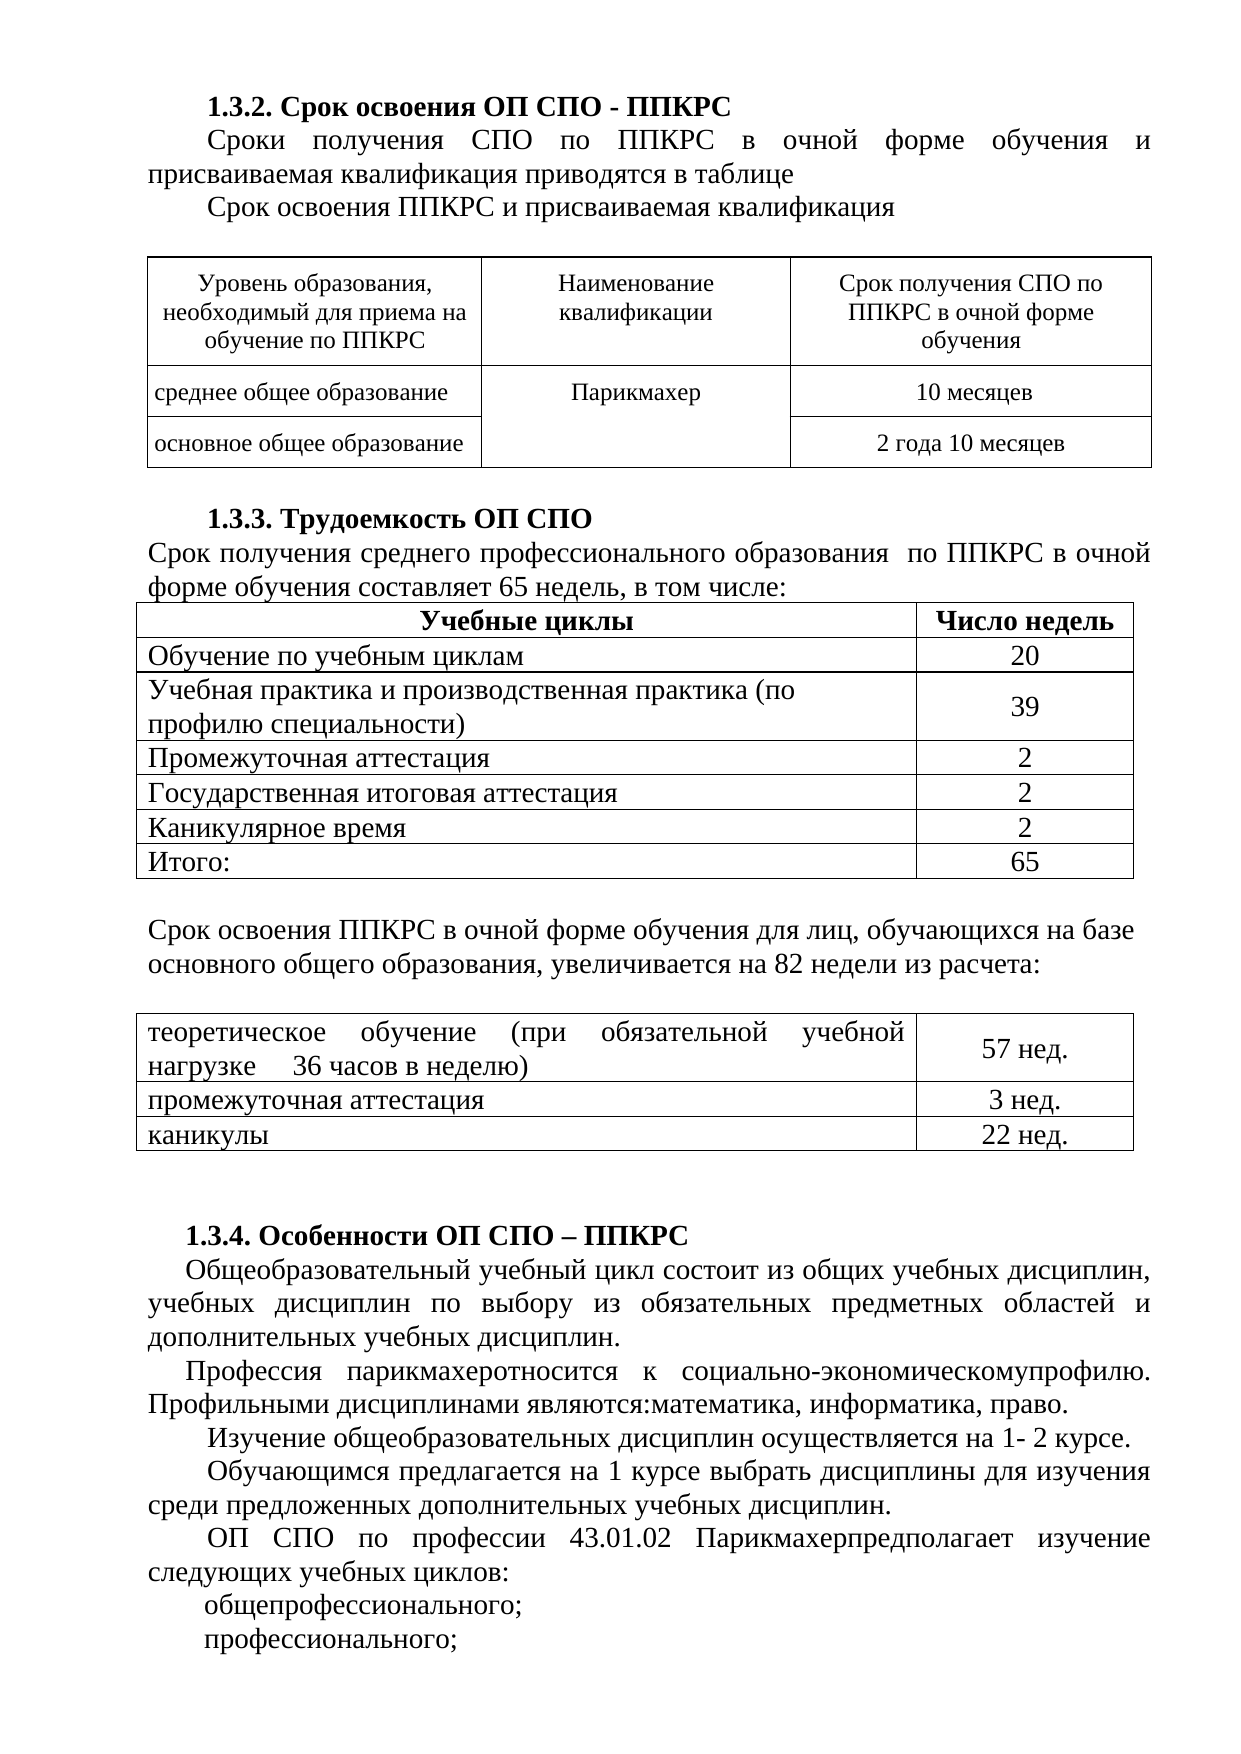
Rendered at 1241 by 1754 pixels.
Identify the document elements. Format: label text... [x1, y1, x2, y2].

text профессионального; [148, 1621, 1152, 1654]
text Профессия парикмахеротносится к социально-экономическомупрофилю. Профильными дисциплинами являются:математика, информатика, право. [148, 1353, 1152, 1420]
text Обучающимся предлагается на 1 курсе выбрать дисциплины для изучения среди предложенных дополнительных учебных дисциплин. [148, 1453, 1152, 1520]
table_cell 2 [917, 775, 1133, 809]
text Изучение общеобразовательных дисциплин осуществляется на 1- 2 курсе. [148, 1420, 1152, 1453]
table_cell Итого: [137, 844, 916, 878]
table_header 57 нед. [917, 1014, 1133, 1081]
table_cell 20 [917, 638, 1133, 671]
table_cell 2 года 10 месяцев [791, 417, 1151, 467]
table_cell промежуточная аттестация [137, 1082, 916, 1116]
table_cell 10 месяцев [791, 366, 1151, 416]
table_cell основное общее образование [148, 417, 481, 467]
table_header Уровень образования, необходимый для приема на обучение по ППКРС [148, 258, 481, 365]
table_cell 3 нед. [917, 1082, 1133, 1116]
table_header Срок получения СПО по ППКРС в очной форме обучения [791, 258, 1151, 365]
table_cell Промежуточная аттестация [137, 741, 916, 774]
table_cell 22 нед. [917, 1117, 1133, 1150]
text 1.3.4. Особенности ОП СПО – ППКРС [148, 1218, 1152, 1252]
table_cell 2 [917, 810, 1133, 843]
text Срок освоения ППКРС и присваиваемая квалификация [148, 189, 1152, 223]
text общепрофессионального; [148, 1587, 1152, 1621]
text 1.3.3. Трудоемкость ОП СПО [148, 502, 1152, 535]
text Срок получения среднего профессионального образования по ППКРС в очной форме обучения составляет 65 недель, в том числе: [148, 535, 1152, 602]
table_cell Каникулярное время [137, 810, 916, 843]
table_cell Государственная итоговая аттестация [137, 775, 916, 809]
table_cell 39 [917, 673, 1133, 739]
table_cell Парикмахер [482, 366, 790, 467]
text ОП СПО по профессии 43.01.02 Парикмахерпредполагает изучение следующих учебных циклов: [148, 1520, 1152, 1587]
text Общеобразовательный учебный цикл состоит из общих учебных дисциплин, учебных дисциплин по выбору из обязательных предметных областей и дополнительных учебных дисциплин. [148, 1252, 1152, 1353]
text Срок освоения ППКРС в очной форме обучения для лиц, обучающихся на базе основного общего образования, увеличивается на 82 недели из расчета: [148, 912, 1152, 979]
text Сроки получения СПО по ППКРС в очной форме обучения и присваиваемая квалификация приводятся в таблице [148, 122, 1152, 189]
table_cell каникулы [137, 1117, 916, 1150]
table_header Наименование квалификации [482, 258, 790, 365]
table_cell Обучение по учебным циклам [137, 638, 916, 671]
table_header Число недель [917, 603, 1133, 637]
table_cell 2 [917, 741, 1133, 774]
table_cell 65 [917, 844, 1133, 878]
table_header теоретическое обучение (при обязательной учебной нагрузке 36 часов в неделю) [137, 1014, 916, 1081]
text 1.3.2. Срок освоения ОП СПО - ППКРС [148, 89, 1152, 122]
table_cell среднее общее образование [148, 366, 481, 416]
table_header Учебные циклы [137, 603, 916, 637]
table_cell Учебная практика и производственная практика (по профилю специальности) [137, 673, 916, 739]
